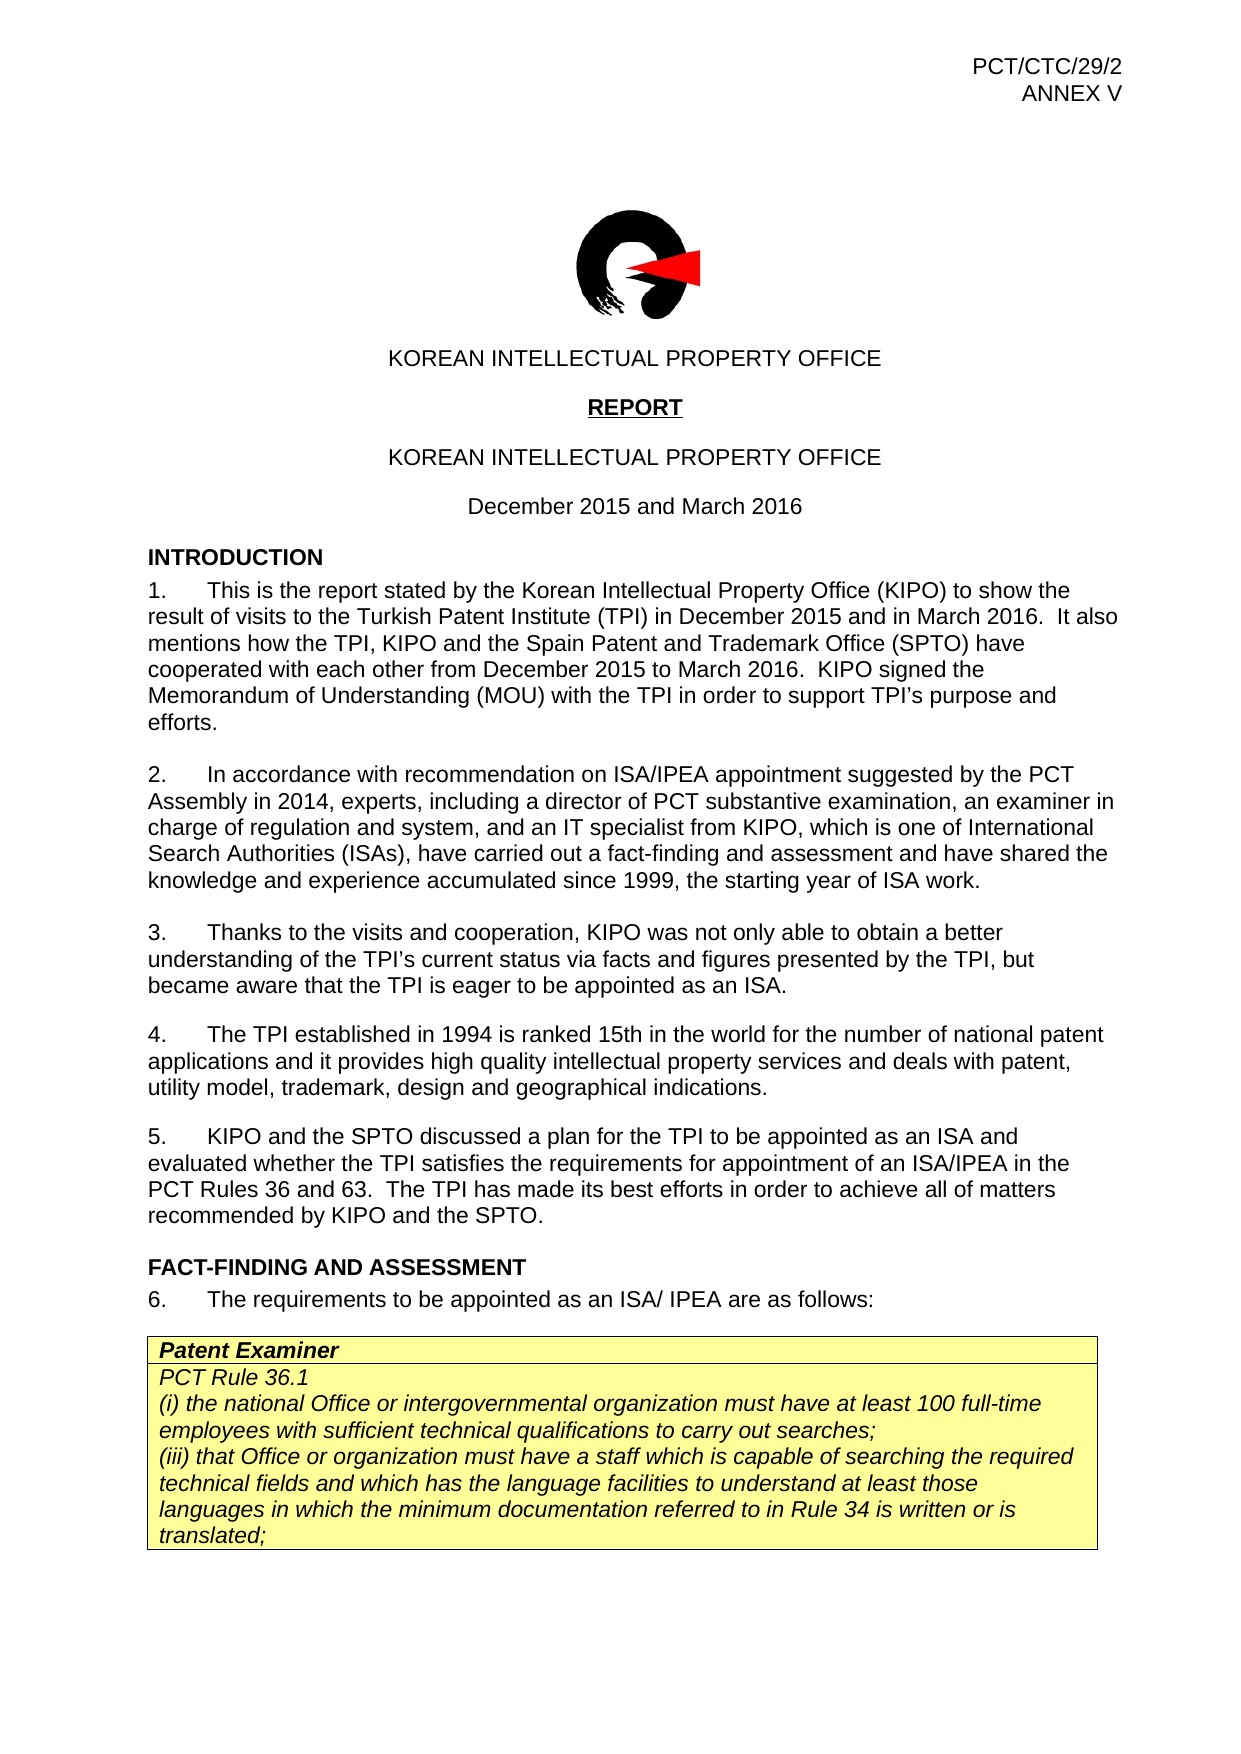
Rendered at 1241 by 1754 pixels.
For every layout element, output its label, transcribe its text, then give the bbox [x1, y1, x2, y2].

list KOREAN INTELLECTUAL PROPERTY OFFICE [148, 345, 1122, 371]
text The requirements to be appointed as an ISA/ IPEA are as follows: [148, 1286, 1122, 1313]
list December 2015 and March 2016 [148, 493, 1122, 519]
list REPORT [148, 394, 1122, 421]
text KIPO and the SPTO discussed a plan for the TPI to be appointed as an ISA and evaluated whether the TPI satisfies the requirements for appointment of an ISA/IPEA in the PCT Rules 36 and 63. The TPI has made its best efforts in order to achieve all of matters recommended by KIPO and the SPTO. [148, 1123, 1122, 1229]
list In accordance with recommendation on ISA/IPEA appointment suggested by the PCT Assembly in 2014, experts, including a director of PCT substantive examination, an examiner in charge of regulation and system, and an IT specialist from KIPO, which is one of International Search Authorities (ISAs), have carried out a fact-finding and assessment and have shared the knowledge and experience accumulated since 1999, the starting year of ISA work. [148, 761, 1122, 893]
table_cell PCT Rule 36.1 (i) the national Office or intergovernmental organization must have at least 100 full-time employees with sufficient technical qualifications to carry out searches; (iii) that Office or organization must have a staff which is capable of searching the required technical fields and which has the language facilities to understand at least those languages in which the minimum documentation referred to in Rule 34 is written or is translated; [148, 1364, 1097, 1548]
text The TPI established in 1994 is ranked 15th in the world for the number of national patent applications and it provides high quality intellectual property services and deals with patent, utility model, trademark, design and geographical indications. [148, 1021, 1122, 1100]
text Thanks to the visits and cooperation, KIPO was not only able to obtain a better understanding of the TPI’s current status via facts and figures presented by the TPI, but became aware that the TPI is eager to be appointed as an ISA. [148, 919, 1122, 998]
picture [563, 198, 707, 333]
list KOREAN INTELLECTUAL PROPERTY OFFICE [148, 443, 1122, 470]
table_header Patent Examiner [148, 1337, 1097, 1363]
list This is the report stated by the Korean Intellectual Property Office (KIPO) to show the result of visits to the Turkish Patent Institute (TPI) in December 2015 and in March 2016. It also mentions how the TPI, KIPO and the Spain Patent and Trademark Office (SPTO) have cooperated with each other from December 2015 to March 2016. KIPO signed the Memorandum of Understanding (MOU) with the TPI in order to support TPI’s purpose and efforts. [148, 577, 1122, 735]
subtitle FACT-FINDING and ASSESSMENT [148, 1254, 1122, 1280]
subtitle INTRODUCTION [148, 544, 1122, 571]
